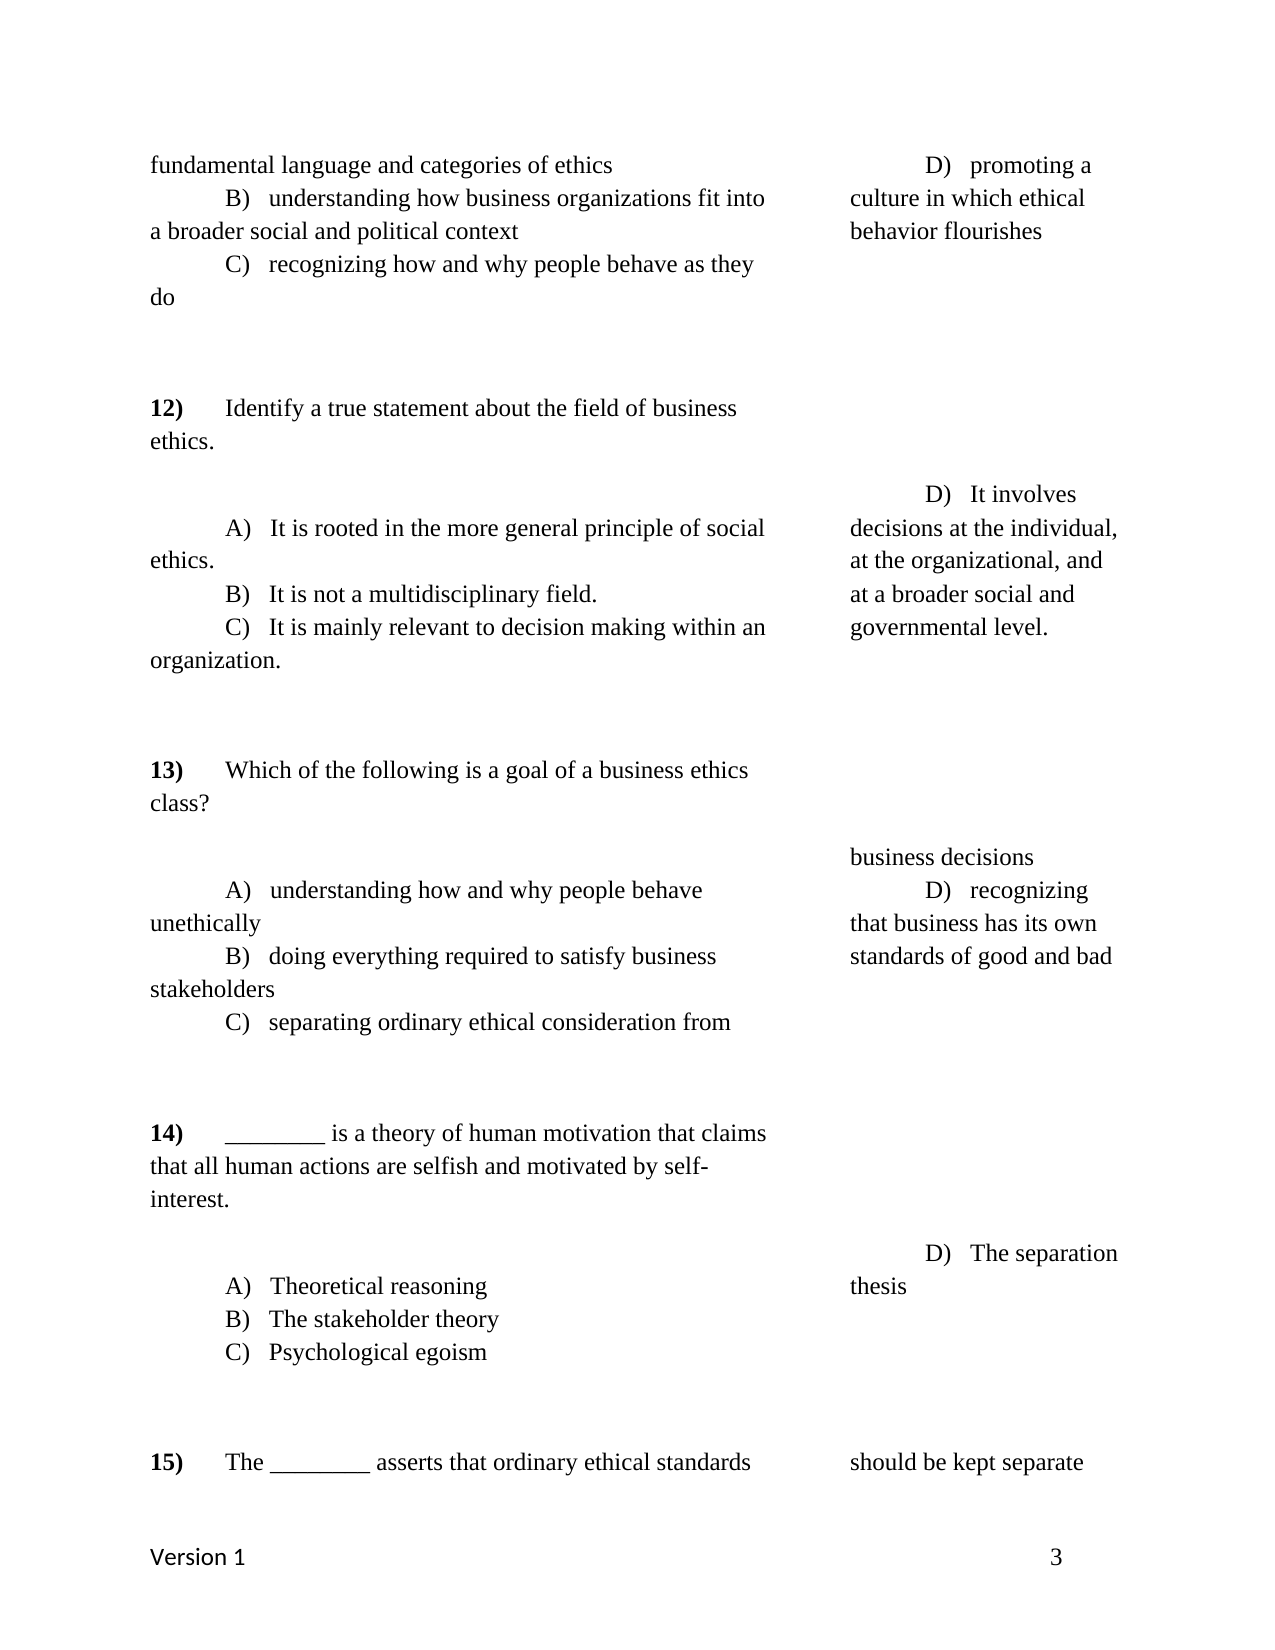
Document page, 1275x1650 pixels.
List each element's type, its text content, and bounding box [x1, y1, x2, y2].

text A) Theoretical reasoning B) The stakeholder theory C) Psychological egoism D) The separation thesis [850, 1238, 1125, 1333]
text 12) Identify a true statement about the field of business ethics. [150, 393, 775, 454]
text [150, 1447, 775, 1476]
text A) Theoretical reasoning B) The stakeholder theory C) Psychological egoism D) The separation thesis [150, 1238, 775, 1366]
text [150, 150, 775, 311]
text A) It is rooted in the more general principle of social ethics. B) It is not a multidisciplinary field. C) It is mainly relevant to decision making within an organization. D) It involves decisions at the individual, at the organizational, and at a broader social and governmental level. [850, 479, 1125, 673]
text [850, 150, 1125, 278]
text A) understanding how and why people behave unethically B) doing everything required to satisfy business stakeholders C) separating ordinary ethical consideration from business decisions D) recognizing that business has its own standards of good and bad [150, 842, 775, 1036]
text 14) ________ is a theory of human motivation that claims that all human actions are selfish and motivated by self-interest. [150, 1118, 775, 1213]
text A) understanding how and why people behave unethically B) doing everything required to satisfy business stakeholders C) separating ordinary ethical consideration from business decisions D) recognizing that business has its own standards of good and bad [850, 842, 1125, 1003]
text 13) Which of the following is a goal of a business ethics class? [150, 755, 775, 817]
text A) It is rooted in the more general principle of social ethics. B) It is not a multidisciplinary field. C) It is mainly relevant to decision making within an organization. D) It involves decisions at the individual, at the organizational, and at a broader social and governmental level. [150, 479, 775, 673]
